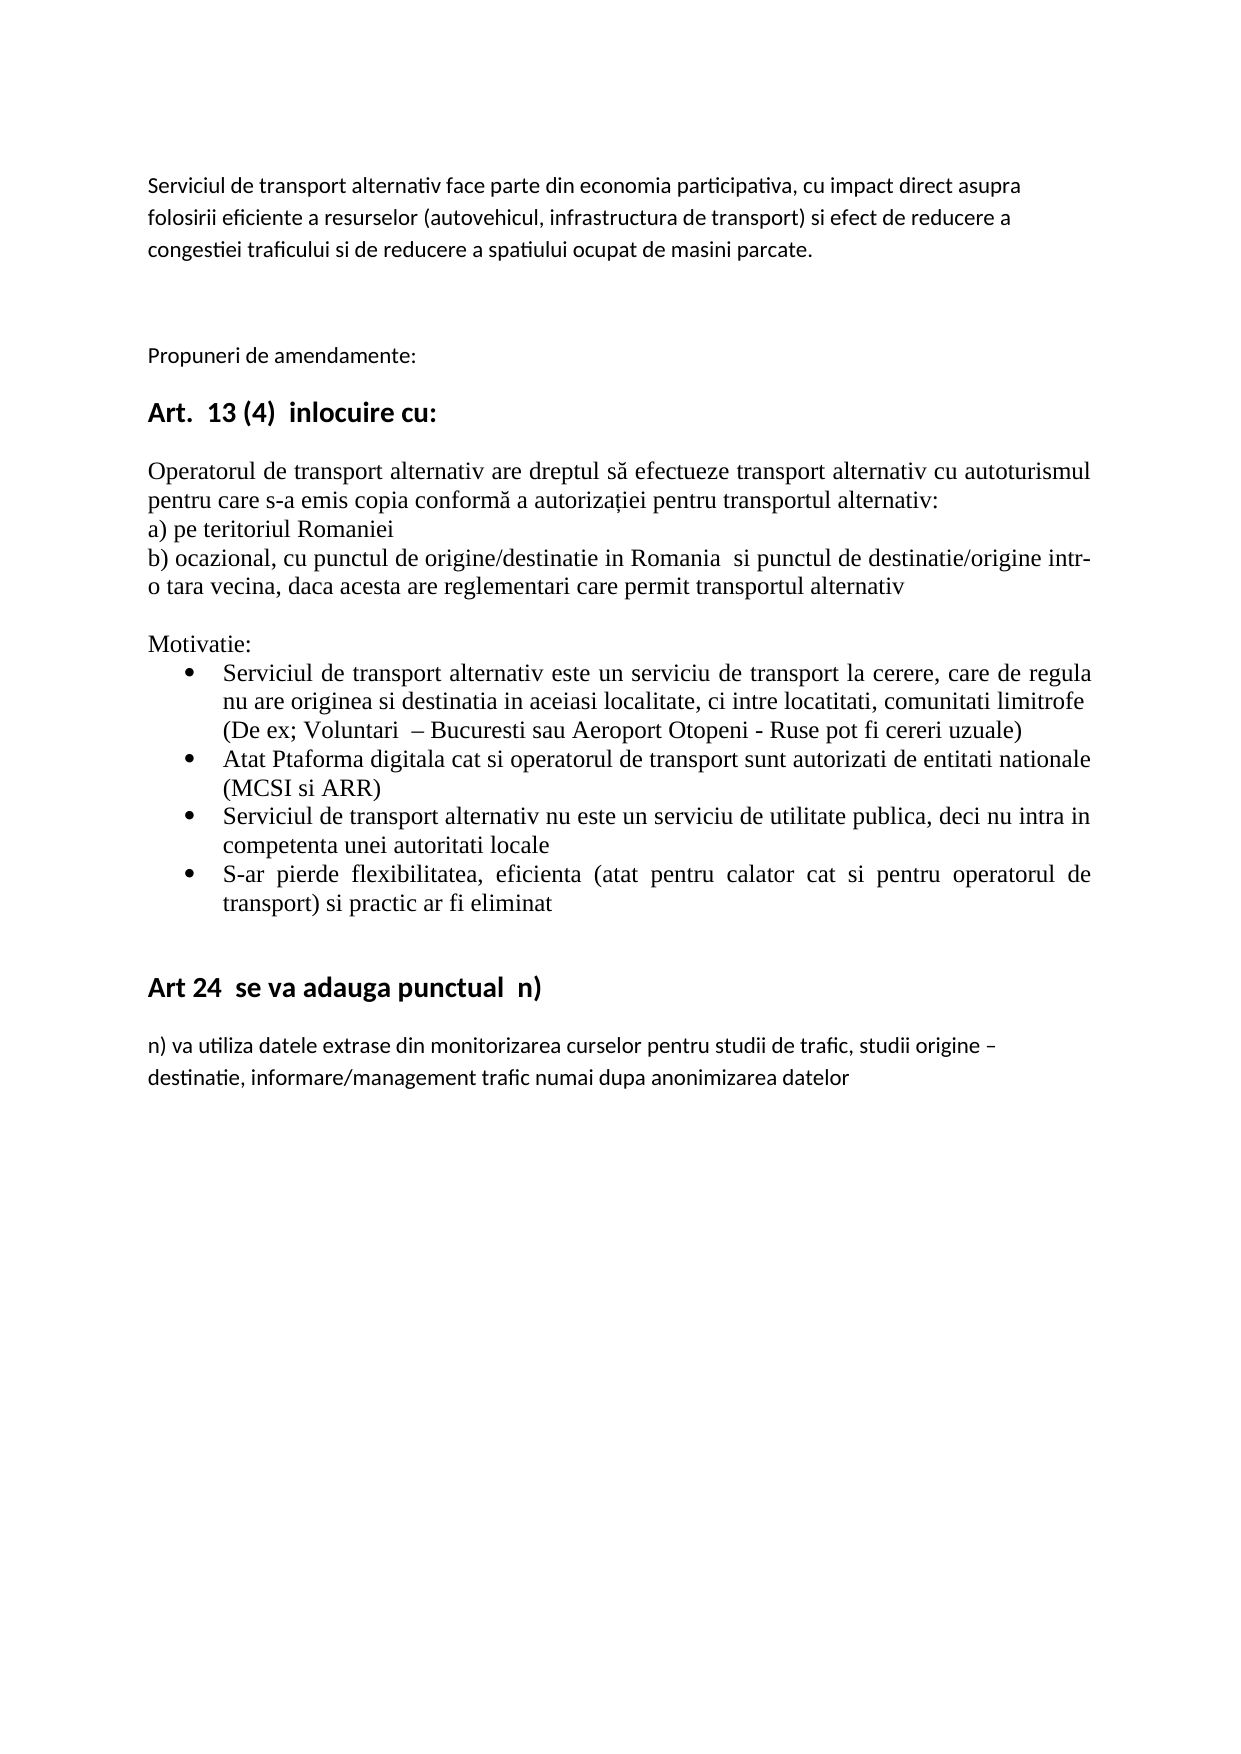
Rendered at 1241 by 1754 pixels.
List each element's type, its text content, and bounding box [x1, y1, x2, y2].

list Atat Ptaforma digitala cat si operatorul de transport sunt autorizati de entitati nationale (MCSI si ARR) [185, 744, 1092, 801]
list S-ar pierde flexibilitatea, eficienta (atat pentru calator cat si pentru operatorul de transport) si practic ar fi eliminat [185, 859, 1092, 916]
list Serviciul de transport alternativ este un serviciu de transport la cerere, care de regula nu are originea si destinatia in aceiasi localitate, ci intre locatitati, comunitati limitrofe [185, 658, 1092, 715]
text Operatorul de transport alternativ are dreptul să efectueze transport alternativ cu autoturismul pentru care s-a emis copia conformă a autorizației pentru transportul alternativ: [148, 456, 1092, 514]
text a) pe teritoriul Romaniei [148, 514, 1092, 543]
list (De ex; Voluntari – Bucuresti sau Aeroport Otopeni - Ruse pot fi cereri uzuale) [223, 715, 1092, 744]
text Propuneri de amendamente: [148, 342, 1092, 369]
text b) ocazional, cu punctul de origine/destinatie in Romania si punctul de destinatie/origine intr-o tara vecina, daca acesta are reglementari care permit transportul alternativ [148, 543, 1092, 600]
text n) va utiliza datele extrase din monitorizarea curselor pentru studii de trafic, studii origine –destinatie, informare/management trafic numai dupa anonimizarea datelor [148, 1031, 1092, 1091]
text Art. 13 (4) inlocuire cu: [148, 394, 1092, 430]
text Art 24 se va adauga punctual n) [148, 969, 1092, 1005]
text Serviciul de transport alternativ face parte din economia participativa, cu impact direct asupra folosirii eficiente a resurselor (autovehicul, infrastructura de transport) si efect de reducere a congestiei traficului si de reducere a spatiului ocupat de masini parcate. [148, 171, 1092, 263]
text Motivatie: [148, 629, 1092, 658]
list Serviciul de transport alternativ nu este un serviciu de utilitate publica, deci nu intra in competenta unei autoritati locale [185, 801, 1092, 859]
